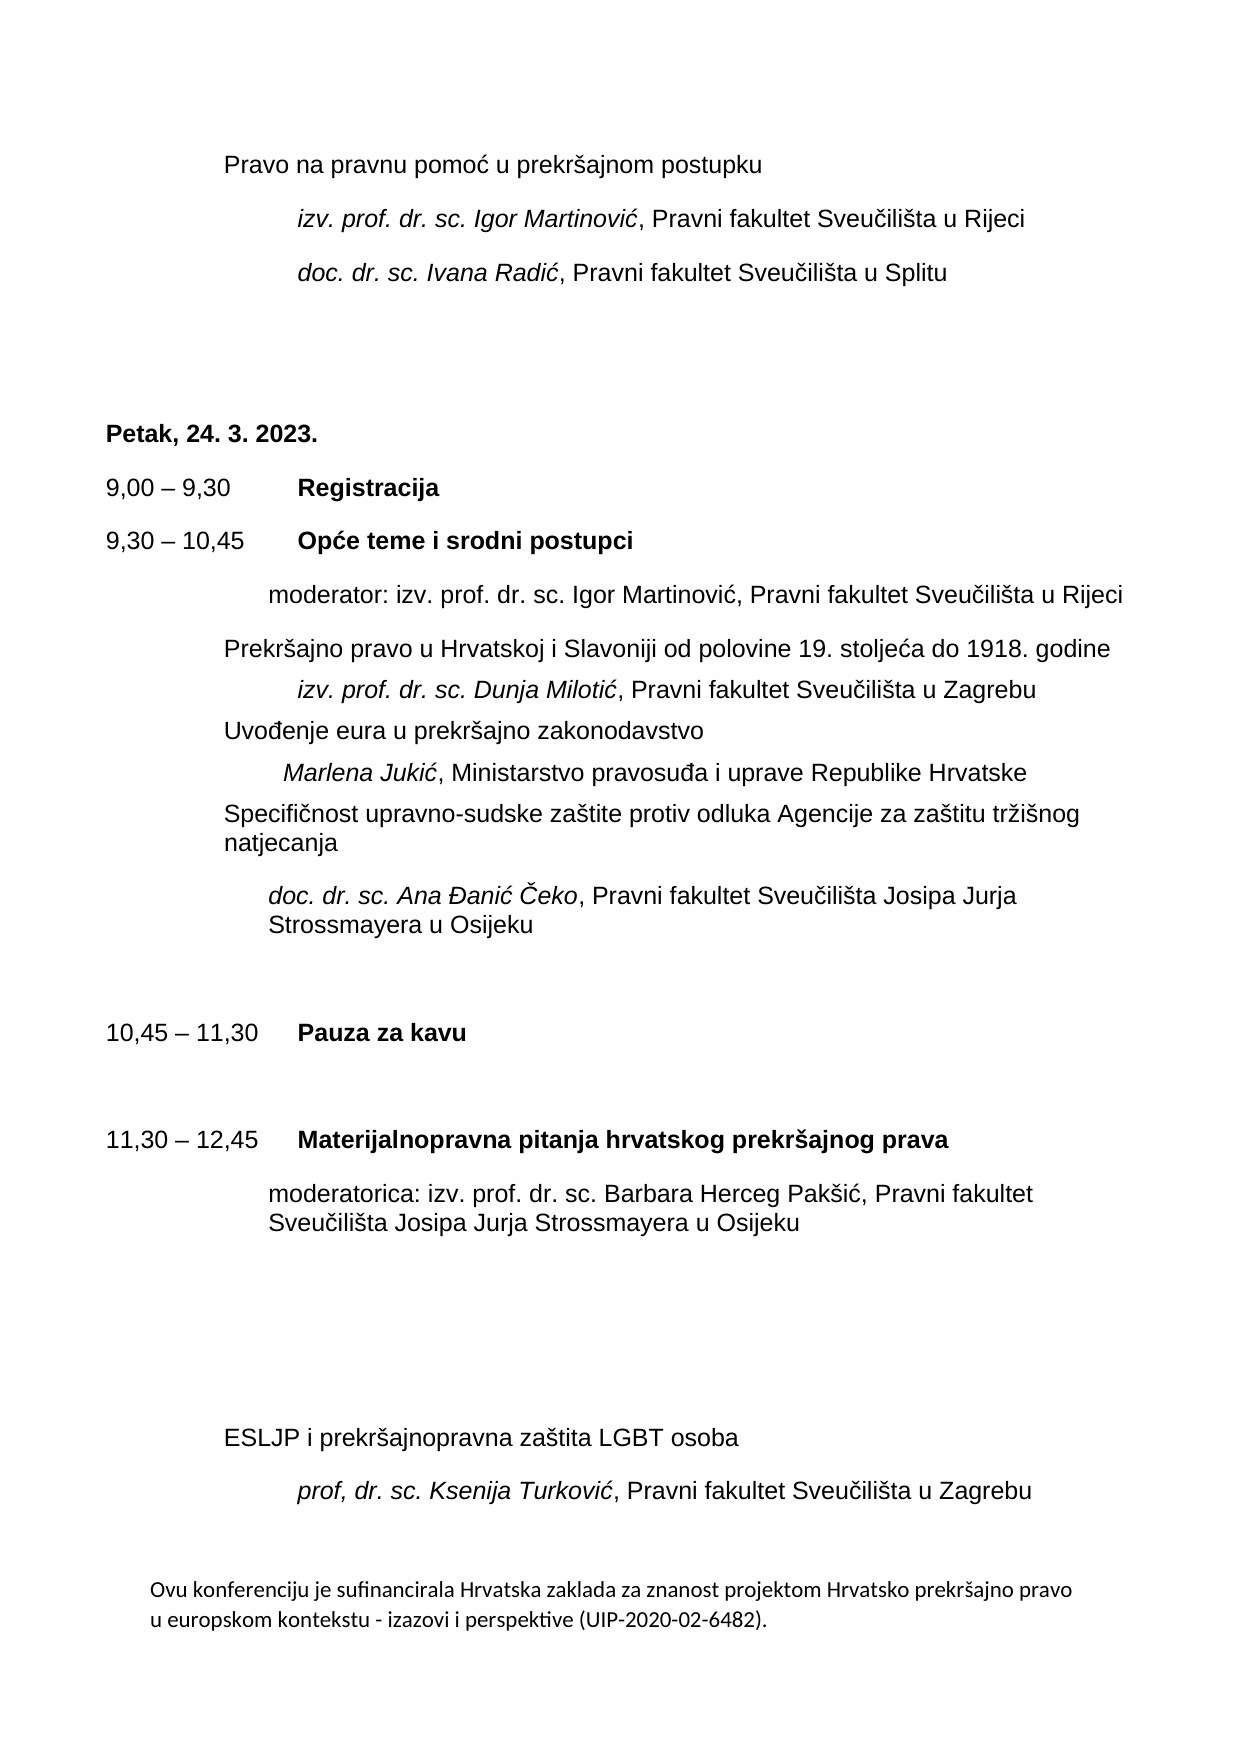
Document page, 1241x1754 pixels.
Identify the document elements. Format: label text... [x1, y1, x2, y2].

text prof, dr. sc. Ksenija Turković, Pravni fakultet Sveučilišta u Zagrebu [106, 1476, 1124, 1505]
text Uvođenje eura u prekršajno zakonodavstvo [223, 716, 1124, 745]
text Prekršajno pravo u Hrvatskoj i Slavoniji od polovine 19. stoljeća do 1918. godine [179, 634, 1124, 662]
text Pravo na pravnu pomoć u prekršajnom postupku [150, 150, 1124, 179]
text 10,45 – 11,30 Pauza za kavu [106, 1017, 1124, 1046]
text Marlena Jukić, Ministarstvo pravosuđa i uprave Republike Hrvatske [283, 757, 1124, 786]
text 11,30 – 12,45 Materijalnopravna pitanja hrvatskog prekršajnog prava [106, 1125, 1124, 1154]
text 9,30 – 10,45 Opće teme i srodni postupci [106, 526, 1124, 555]
text Specifičnost upravno-sudske zaštite protiv odluka Agencije za zaštitu tržišnog natjecanja [223, 799, 1124, 856]
text izv. prof. dr. sc. Dunja Milotić, Pravni fakultet Sveučilišta u Zagrebu [106, 675, 1124, 704]
text izv. prof. dr. sc. Igor Martinović, Pravni fakultet Sveučilišta u Rijeci [150, 204, 1124, 232]
text 9,00 – 9,30 Registracija [106, 472, 1124, 501]
text doc. dr. sc. Ana Đanić Čeko, Pravni fakultet Sveučilišta Josipa Jurja Strossmayera u Osijeku [268, 881, 1124, 939]
text moderatorica: izv. prof. dr. sc. Barbara Herceg Pakšić, Pravni fakultet Sveučilišta Josipa Jurja Strossmayera u Osijeku [268, 1179, 1124, 1236]
text doc. dr. sc. Ivana Radić, Pravni fakultet Sveučilišta u Splitu [224, 257, 1124, 286]
text moderator: izv. prof. dr. sc. Igor Martinović, Pravni fakultet Sveučilišta u Rijeci [268, 580, 1124, 609]
text ESLJP i prekršajnopravna zaštita LGBT osoba [106, 1422, 1124, 1451]
text Petak, 24. 3. 2023. [106, 419, 1124, 447]
